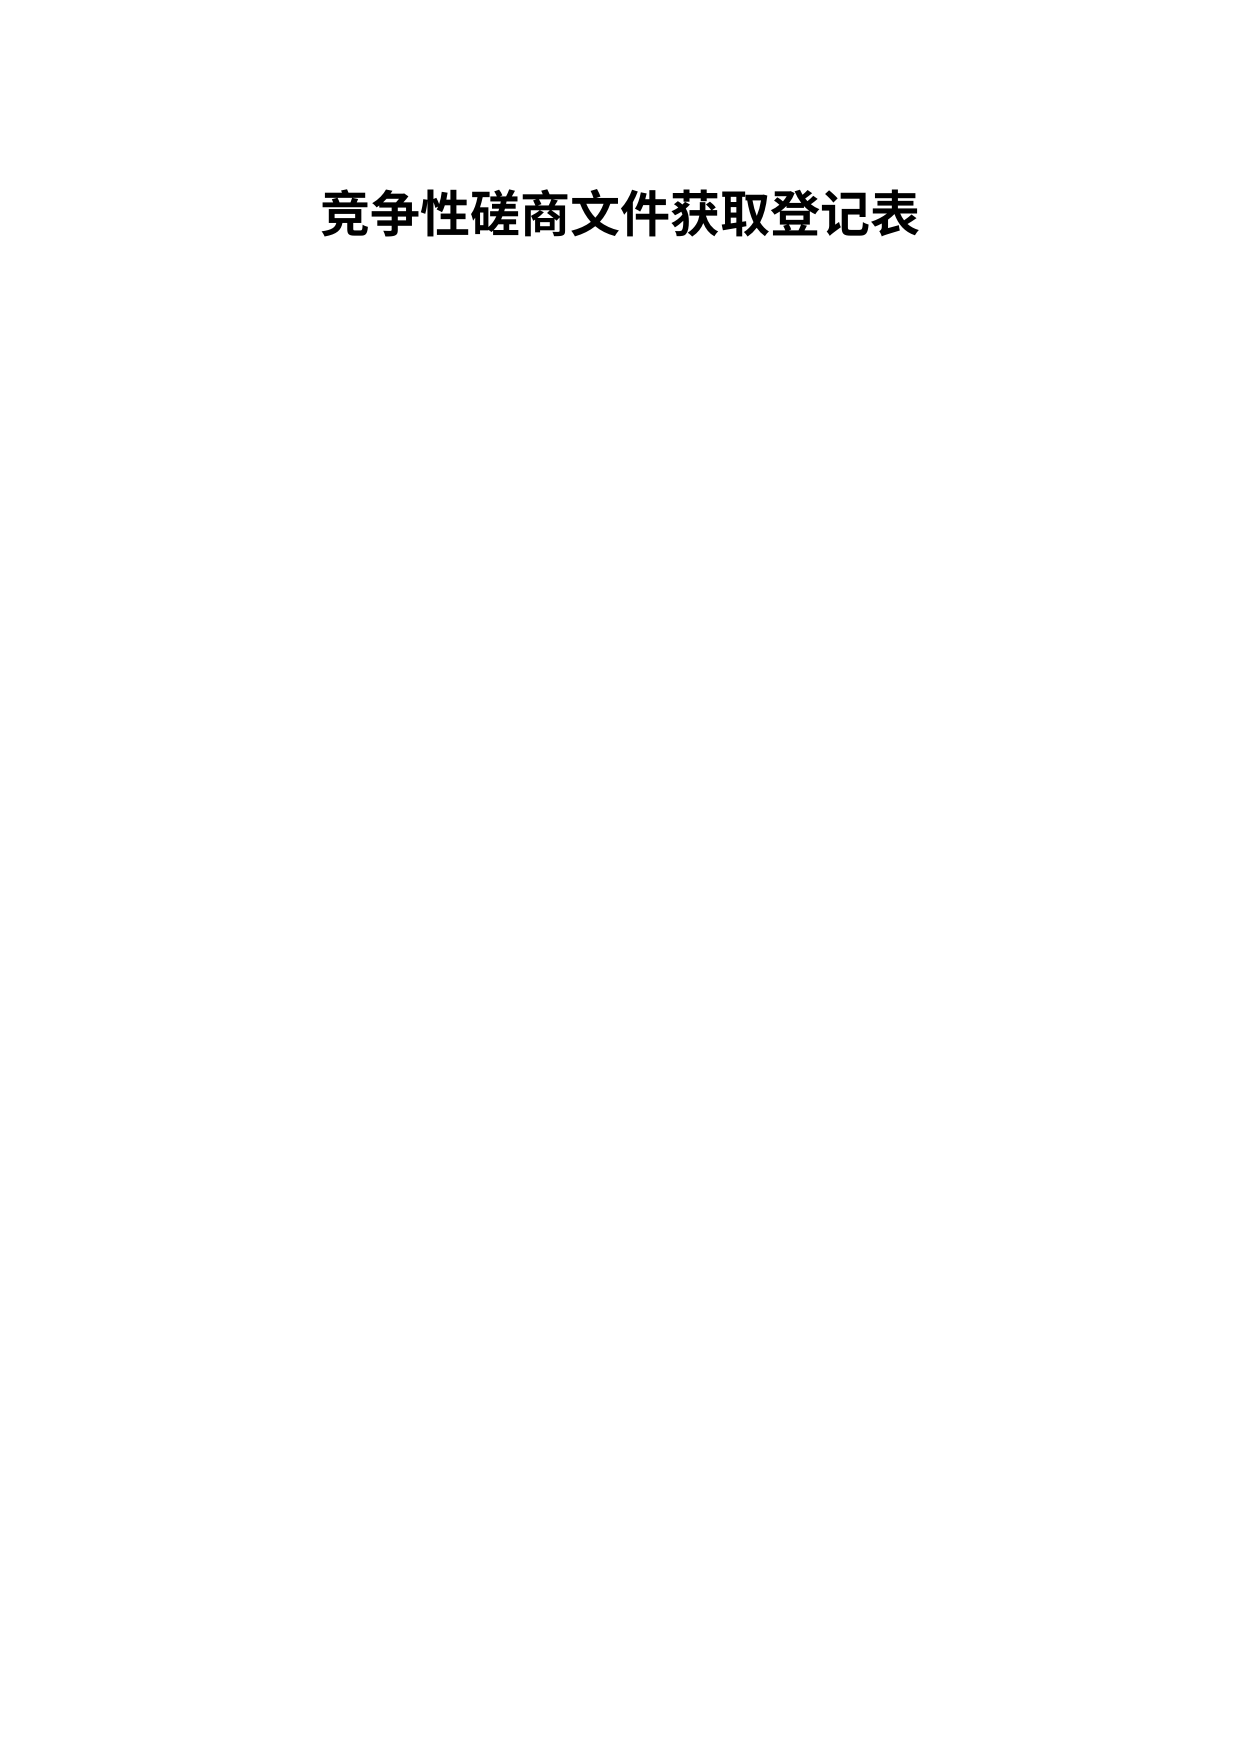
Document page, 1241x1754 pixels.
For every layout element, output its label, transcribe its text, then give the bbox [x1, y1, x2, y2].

text 竞争性磋商文件获取登记表 [164, 162, 1076, 259]
